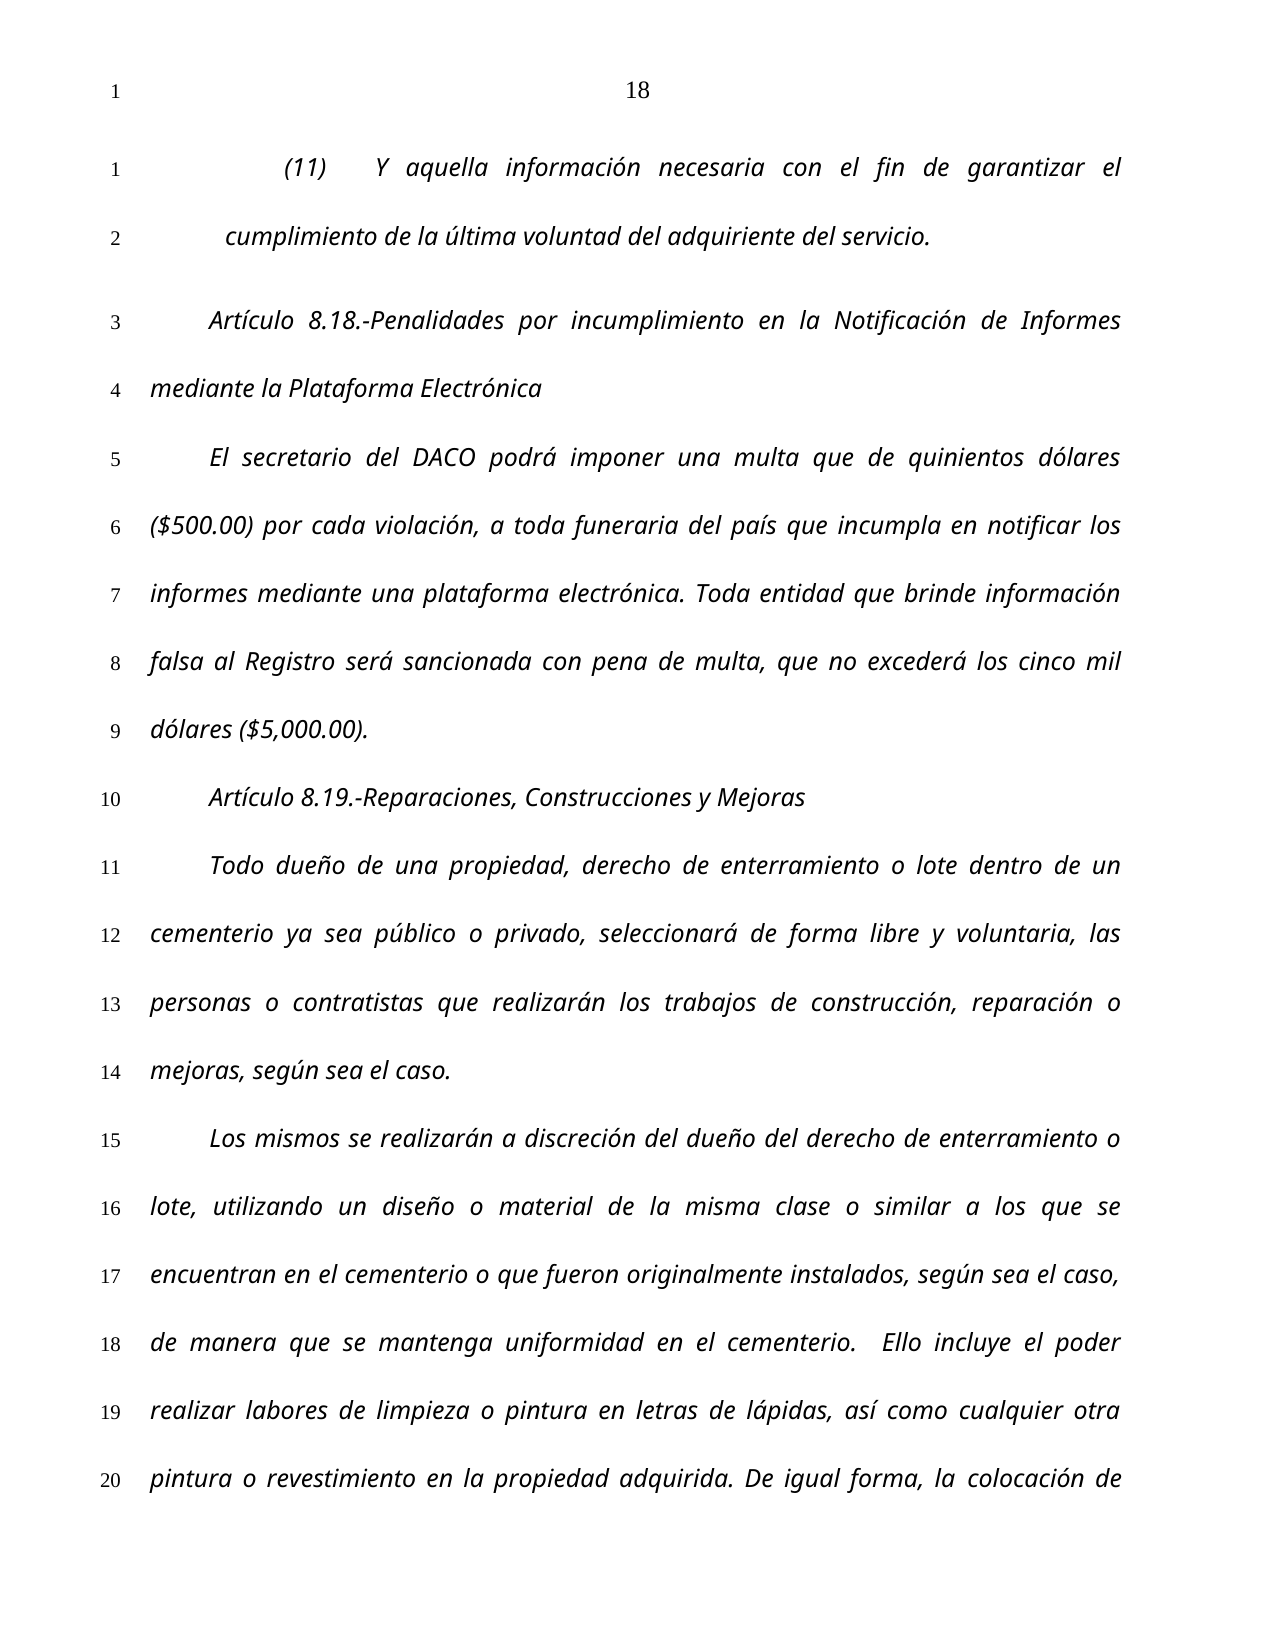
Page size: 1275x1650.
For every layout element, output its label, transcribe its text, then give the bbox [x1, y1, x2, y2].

text Artículo 8.19.-Reparaciones, Construcciones y Mejoras [150, 780, 1125, 814]
list Y aquella información necesaria con el fin de garantizar el cumplimiento de la última voluntad del adquiriente del servicio. [225, 150, 1125, 252]
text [150, 1120, 1125, 1495]
text Todo dueño de una propiedad, derecho de enterramiento o lote dentro de un cementerio ya sea público o privado, seleccionará de forma libre y voluntaria, las personas o contratistas que realizarán los trabajos de construcción, reparación o mejoras, según sea el caso. [150, 848, 1125, 1086]
text El secretario del DACO podrá imponer una multa que de quinientos dólares ($500.00) por cada violación, a toda funeraria del país que incumpla en notificar los informes mediante una plataforma electrónica. Toda entidad que brinde información falsa al Registro será sancionada con pena de multa, que no excederá los cinco mil dólares ($5,000.00). [150, 439, 1125, 746]
text Artículo 8.18.-Penalidades por incumplimiento en la Notificación de Informes mediante la Plataforma Electrónica [150, 303, 1125, 405]
